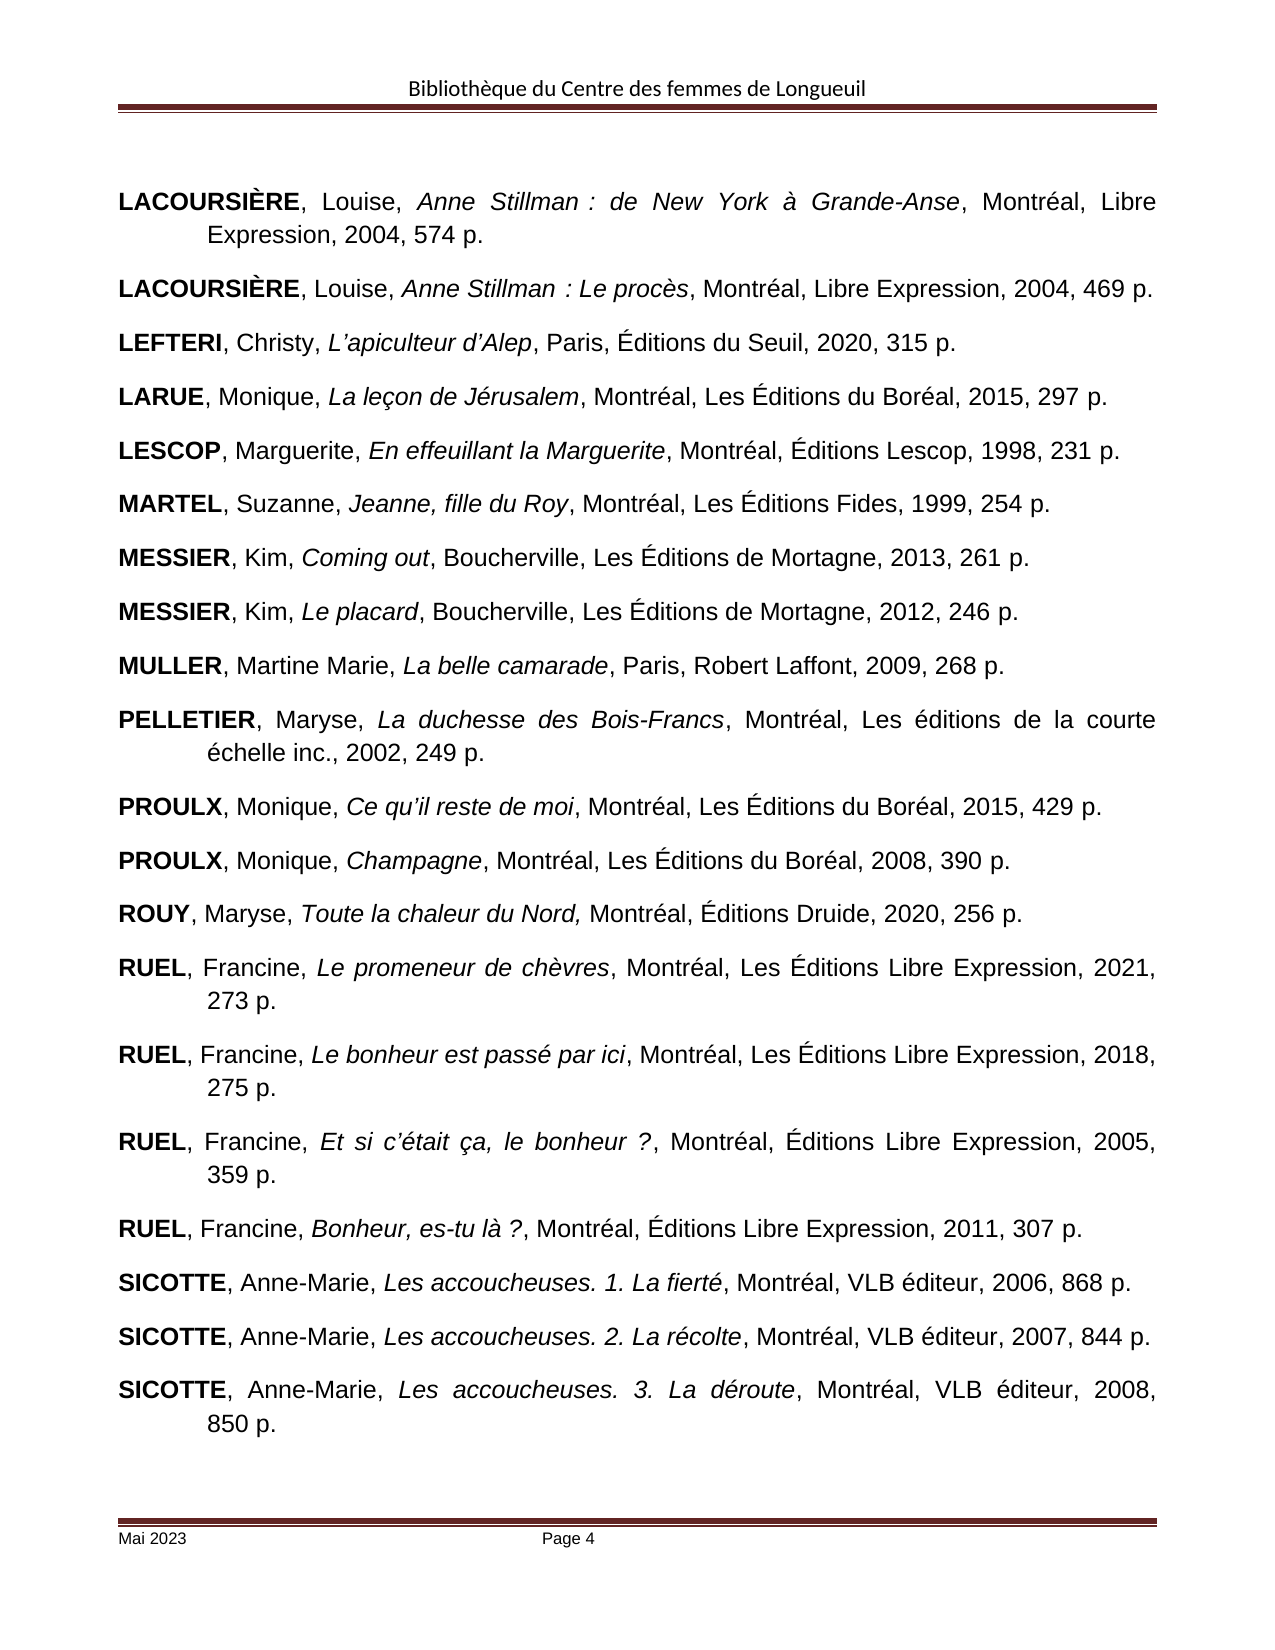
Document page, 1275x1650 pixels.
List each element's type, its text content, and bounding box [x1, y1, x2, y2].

text RUEL, Francine, Et si c’était ça, le bonheur ?, Montréal, Éditions Libre Expression, 2005, 359 p. [118, 1127, 1157, 1189]
text SICOTTE, Anne-Marie, Les accoucheuses. 1. La fierté, Montréal, VLB éditeur, 2006, 868 p. [118, 1268, 1157, 1297]
text MESSIER, Kim, Coming out, Boucherville, Les Éditions de Mortagne, 2013, 261 p. [118, 543, 1157, 572]
text RUEL, Francine, Bonheur, es-tu là ?, Montréal, Éditions Libre Expression, 2011, 307 p. [118, 1214, 1157, 1243]
text PELLETIER, Maryse, La duchesse des Bois-Francs, Montréal, Les éditions de la courte échelle inc., 2002, 249 p. [118, 705, 1157, 767]
text LESCOP, Marguerite, En effeuillant la Marguerite, Montréal, Éditions Lescop, 1998, 231 p. [118, 436, 1157, 464]
text RUEL, Francine, Le bonheur est passé par ici, Montréal, Les Éditions Libre Expression, 2018, 275 p. [118, 1040, 1157, 1102]
text PROULX, Monique, Ce qu’il reste de moi, Montréal, Les Éditions du Boréal, 2015, 429 p. [118, 792, 1157, 821]
text LARUE, Monique, La leçon de Jérusalem, Montréal, Les Éditions du Boréal, 2015, 297 p. [118, 382, 1157, 411]
text RUEL, Francine, Le promeneur de chèvres, Montréal, Les Éditions Libre Expression, 2021, 273 p. [118, 953, 1157, 1015]
text MESSIER, Kim, Le placard, Boucherville, Les Éditions de Mortagne, 2012, 246 p. [118, 597, 1157, 626]
text SICOTTE, Anne-Marie, Les accoucheuses. 2. La récolte, Montréal, VLB éditeur, 2007, 844 p. [118, 1322, 1157, 1350]
text MULLER, Martine Marie, La belle camarade, Paris, Robert Laffont, 2009, 268 p. [118, 651, 1157, 680]
text LACOURSIÈRE, Louise, Anne Stillman : Le procès, Montréal, Libre Expression, 2004, 469 p. [118, 274, 1157, 303]
text ROUY, Maryse, Toute la chaleur du Nord, Montréal, Éditions Druide, 2020, 256 p. [118, 899, 1157, 928]
text SICOTTE, Anne-Marie, Les accoucheuses. 3. La déroute, Montréal, VLB éditeur, 2008, 850 p. [118, 1376, 1157, 1437]
text PROULX, Monique, Champagne, Montréal, Les Éditions du Boréal, 2008, 390 p. [118, 846, 1157, 874]
text LEFTERI, Christy, L’apiculteur d’Alep, Paris, Éditions du Seuil, 2020, 315 p. [118, 328, 1157, 357]
text MARTEL, Suzanne, Jeanne, fille du Roy, Montréal, Les Éditions Fides, 1999, 254 p. [118, 489, 1157, 518]
text LACOURSIÈRE, Louise, Anne Stillman : de New York à Grande-Anse, Montréal, Libre Expression, 2004, 574 p. [118, 187, 1157, 249]
